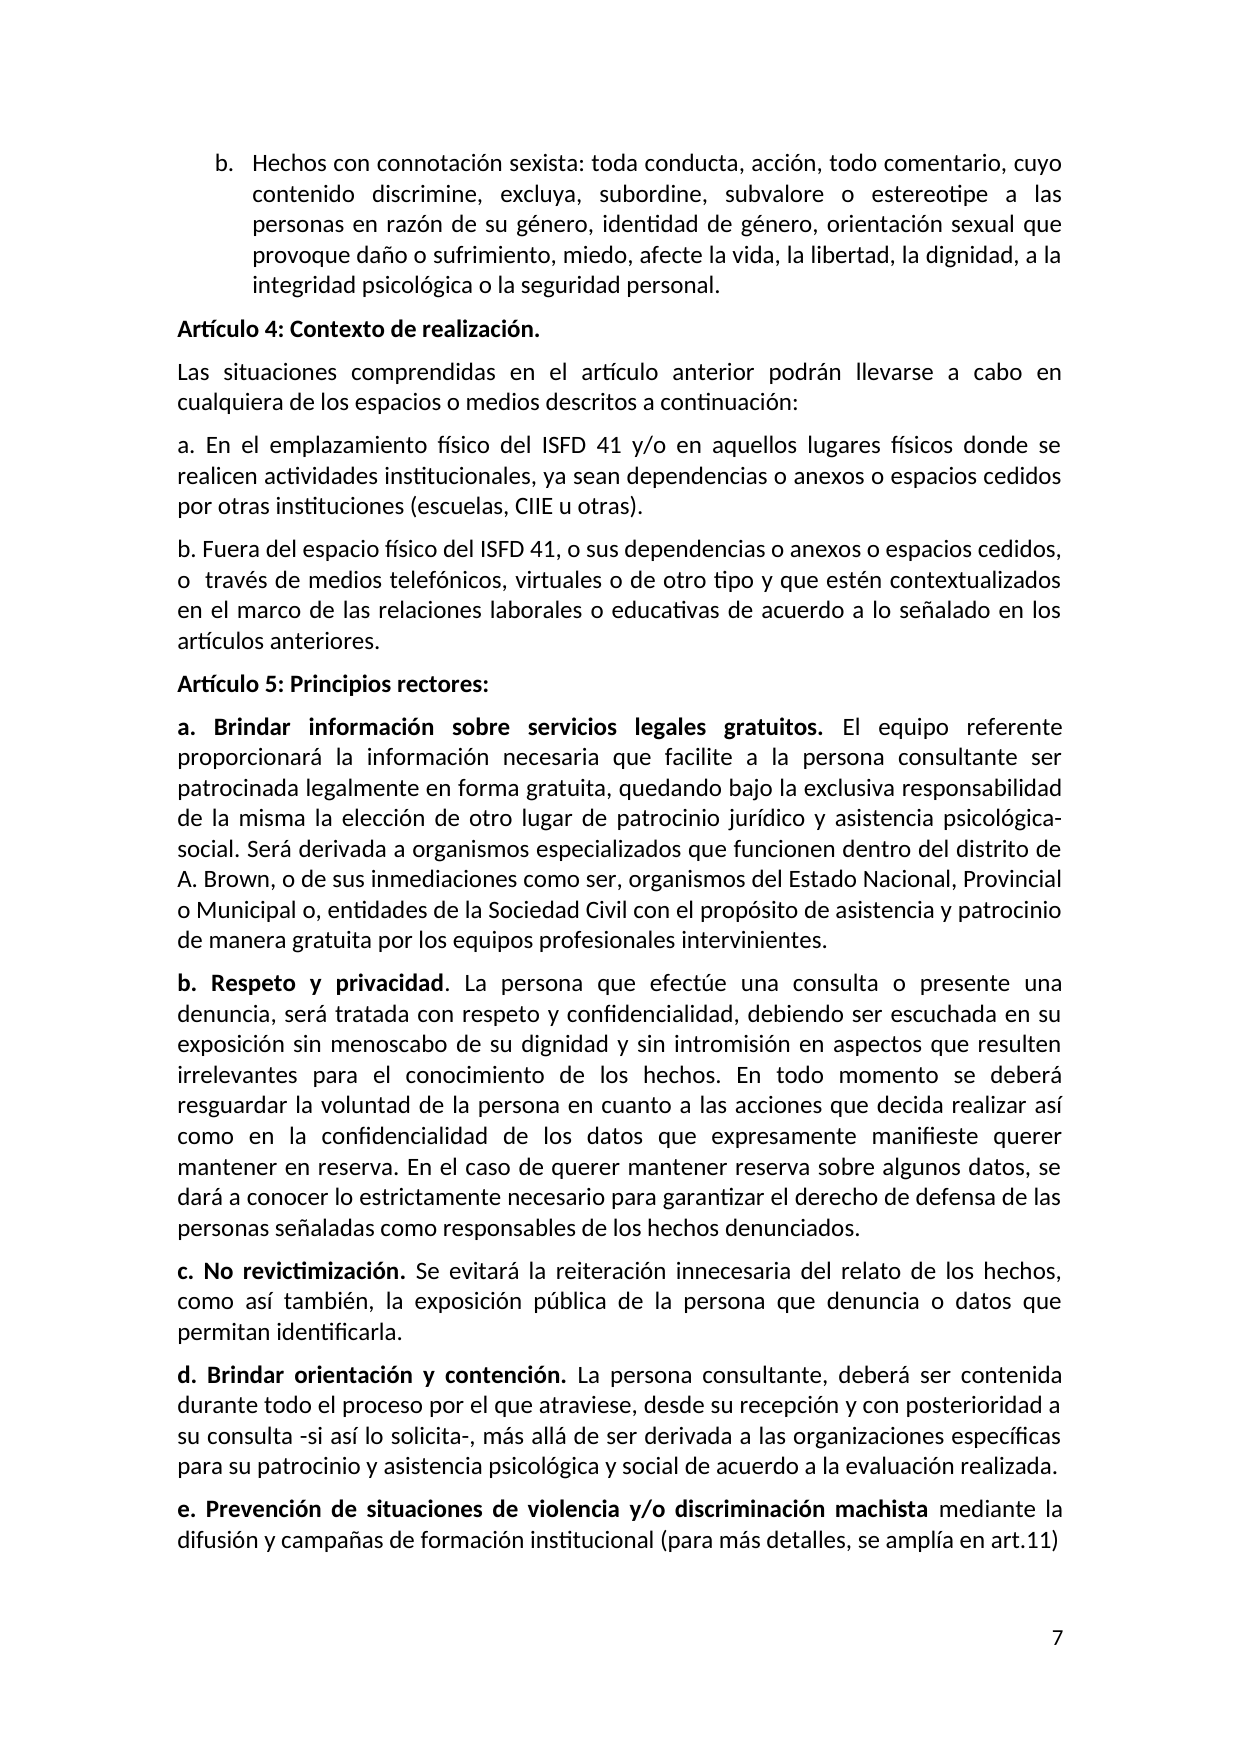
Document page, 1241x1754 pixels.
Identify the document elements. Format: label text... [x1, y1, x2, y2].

text b. Respeto y privacidad. La persona que efectúe una consulta o presente una denuncia, será tratada con respeto y confidencialidad, debiendo ser escuchada en su exposición sin menoscabo de su dignidad y sin intromisión en aspectos que resulten irrelevantes para el conocimiento de los hechos. En todo momento se deberá resguardar la voluntad de la persona en cuanto a las acciones que decida realizar así como en la confidencialidad de los datos que expresamente manifieste querer mantener en reserva. En el caso de querer mantener reserva sobre algunos datos, se dará a conocer lo estrictamente necesario para garantizar el derecho de defensa de las personas señaladas como responsables de los hechos denunciados. [177, 968, 1063, 1242]
text a. Brindar información sobre servicios legales gratuitos. El equipo referente proporcionará la información necesaria que facilite a la persona consultante ser patrocinada legalmente en forma gratuita, quedando bajo la exclusiva responsabilidad de la misma la elección de otro lugar de patrocinio jurídico y asistencia psicológica-social. Será derivada a organismos especializados que funcionen dentro del distrito de A. Brown, o de sus inmediaciones como ser, organismos del Estado Nacional, Provincial o Municipal o, entidades de la Sociedad Civil con el propósito de asistencia y patrocinio de manera gratuita por los equipos profesionales intervinientes. [177, 711, 1063, 955]
text Las situaciones comprendidas en el artículo anterior podrán llevarse a cabo en cualquiera de los espacios o medios descritos a continuación: [177, 356, 1063, 417]
text d. Brindar orientación y contención. La persona consultante, deberá ser contenida durante todo el proceso por el que atraviese, desde su recepción y con posterioridad a su consulta -si así lo solicita-, más allá de ser derivada a las organizaciones específicas para su patrocinio y asistencia psicológica y social de acuerdo a la evaluación realizada. [177, 1359, 1063, 1481]
list Hechos con connotación sexista: toda conducta, acción, todo comentario, cuyo contenido discrimine, excluya, subordine, subvalore o estereotipe a las personas en razón de su género, identidad de género, orientación sexual que provoque daño o sufrimiento, miedo, afecte la vida, la libertad, la dignidad, a la integridad psicológica o la seguridad personal. [214, 148, 1063, 300]
text b. Fuera del espacio físico del ISFD 41, o sus dependencias o anexos o espacios cedidos, o través de medios telefónicos, virtuales o de otro tipo y que estén contextualizados en el marco de las relaciones laborales o educativas de acuerdo a lo señalado en los artículos anteriores. [177, 533, 1063, 655]
text c. No revictimización. Se evitará la reiteración innecesaria del relato de los hechos, como así también, la exposición pública de la persona que denuncia o datos que permitan identificarla. [177, 1255, 1063, 1346]
text e. Prevención de situaciones de violencia y/o discriminación machista mediante la difusión y campañas de formación institucional (para más detalles, se amplía en art.11) [177, 1493, 1063, 1554]
text Artículo 4: Contexto de realización. [177, 313, 1063, 343]
text a. En el emplazamiento físico del ISFD 41 y/o en aquellos lugares físicos donde se realicen actividades institucionales, ya sean dependencias o anexos o espacios cedidos por otras instituciones (escuelas, CIIE u otras). [177, 429, 1063, 521]
text Artículo 5: Principios rectores: [177, 668, 1063, 698]
